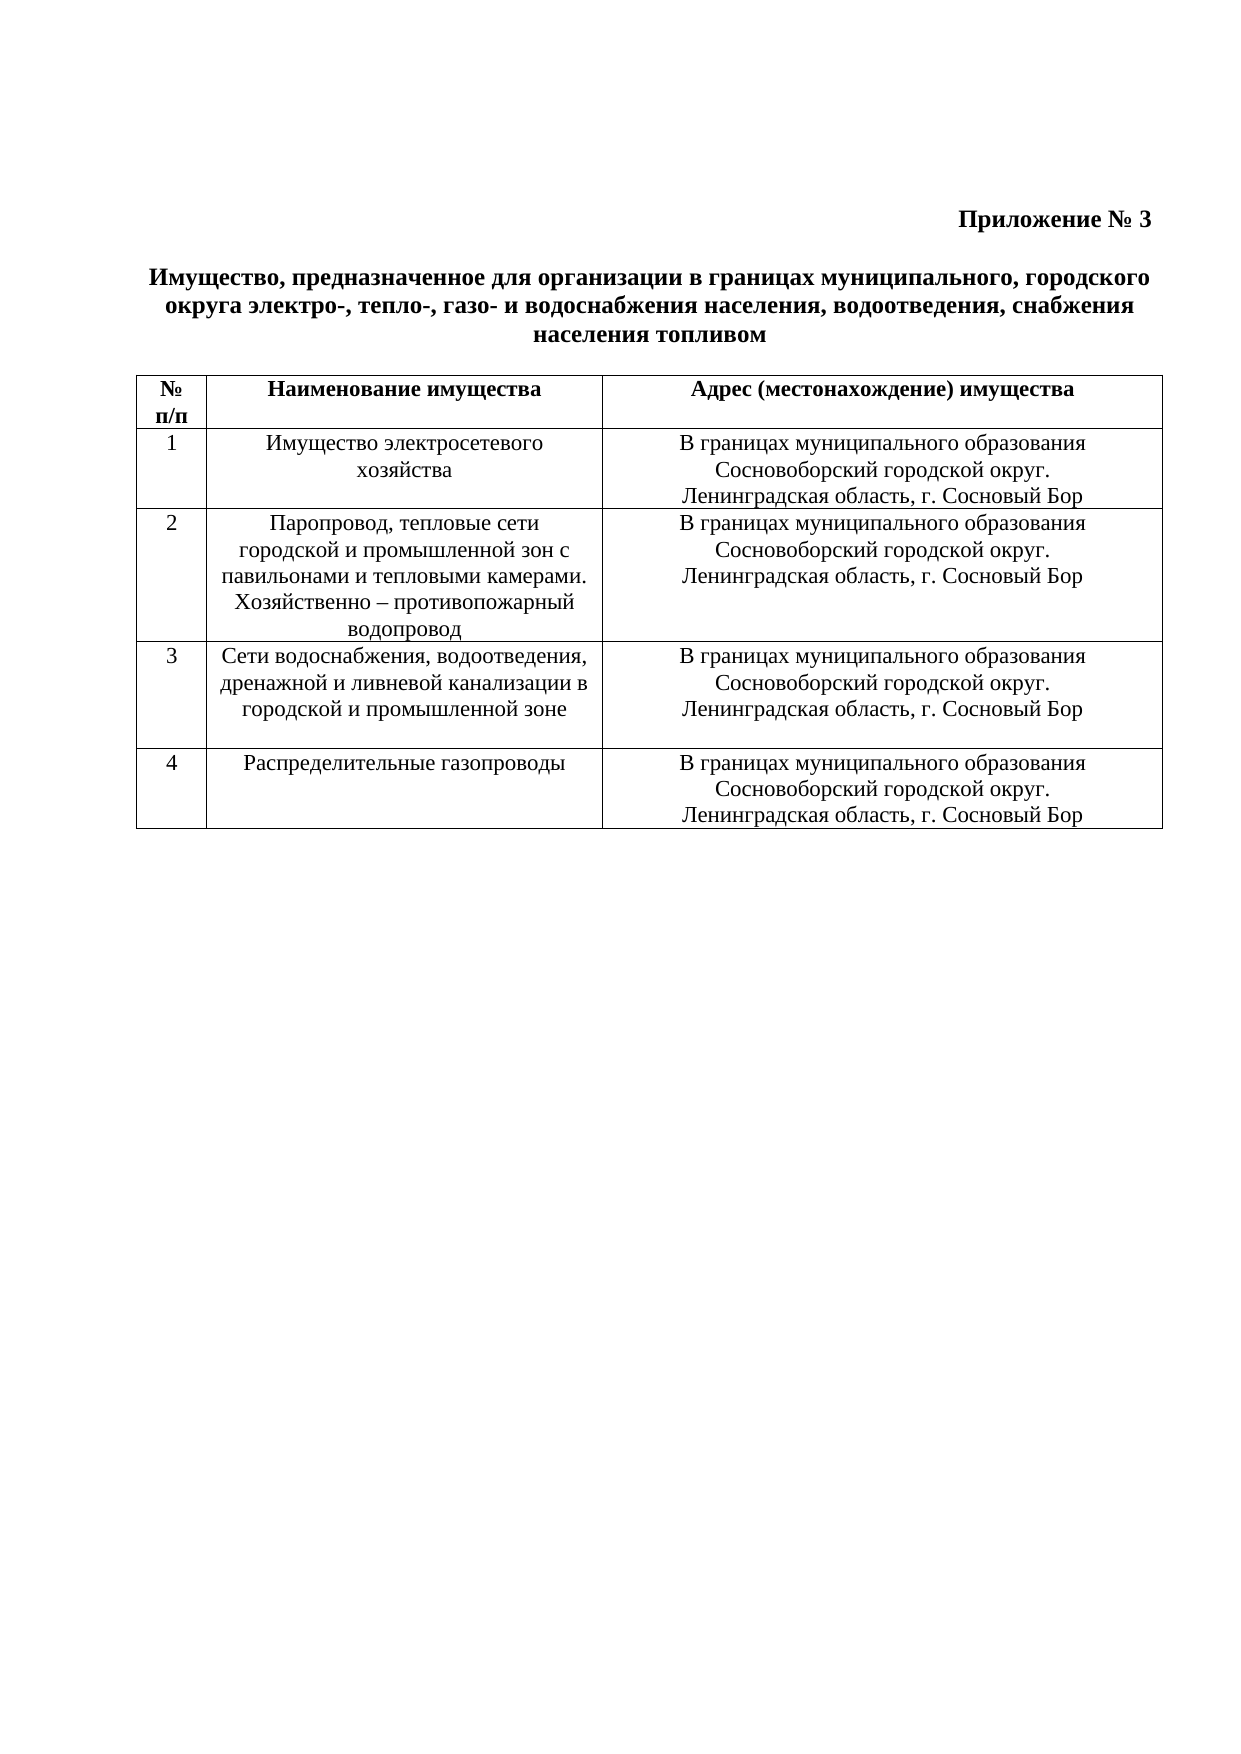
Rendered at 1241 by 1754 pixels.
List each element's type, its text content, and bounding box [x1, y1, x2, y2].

table_cell 2 [137, 509, 206, 641]
table_cell 1 [137, 429, 206, 508]
text Приложение № 3 [148, 204, 1152, 233]
table_cell Имущество электросетевого хозяйства [207, 429, 602, 508]
table_cell В границах муниципального образования Сосновоборский городской округ. Ленинградская область, г. Сосновый Бор [603, 509, 1162, 641]
table_header Адрес (местонахождение) имущества [603, 376, 1162, 428]
table_cell 3 [137, 642, 206, 748]
text Имущество, предназначенное для организации в границах муниципального, городского округа электро-, тепло-, газо- и водоснабжения населения, водоотведения, снабжения населения топливом [148, 262, 1152, 348]
table_cell В границах муниципального образования Сосновоборский городской округ. Ленинградская область, г. Сосновый Бор [603, 749, 1162, 828]
table_header № п/п [137, 376, 206, 428]
table_cell Распределительные газопроводы [207, 749, 602, 828]
table_cell В границах муниципального образования Сосновоборский городской округ. Ленинградская область, г. Сосновый Бор [603, 429, 1162, 508]
table_cell Паропровод, тепловые сети городской и промышленной зон с павильонами и тепловыми камерами. Хозяйственно – противопожарный водопровод [207, 509, 602, 641]
table_cell 4 [137, 749, 206, 828]
table_cell В границах муниципального образования Сосновоборский городской округ. Ленинградская область, г. Сосновый Бор [603, 642, 1162, 748]
table_header Наименование имущества [207, 376, 602, 428]
table_cell Сети водоснабжения, водоотведения, дренажной и ливневой канализации в городской и промышленной зоне [207, 642, 602, 748]
